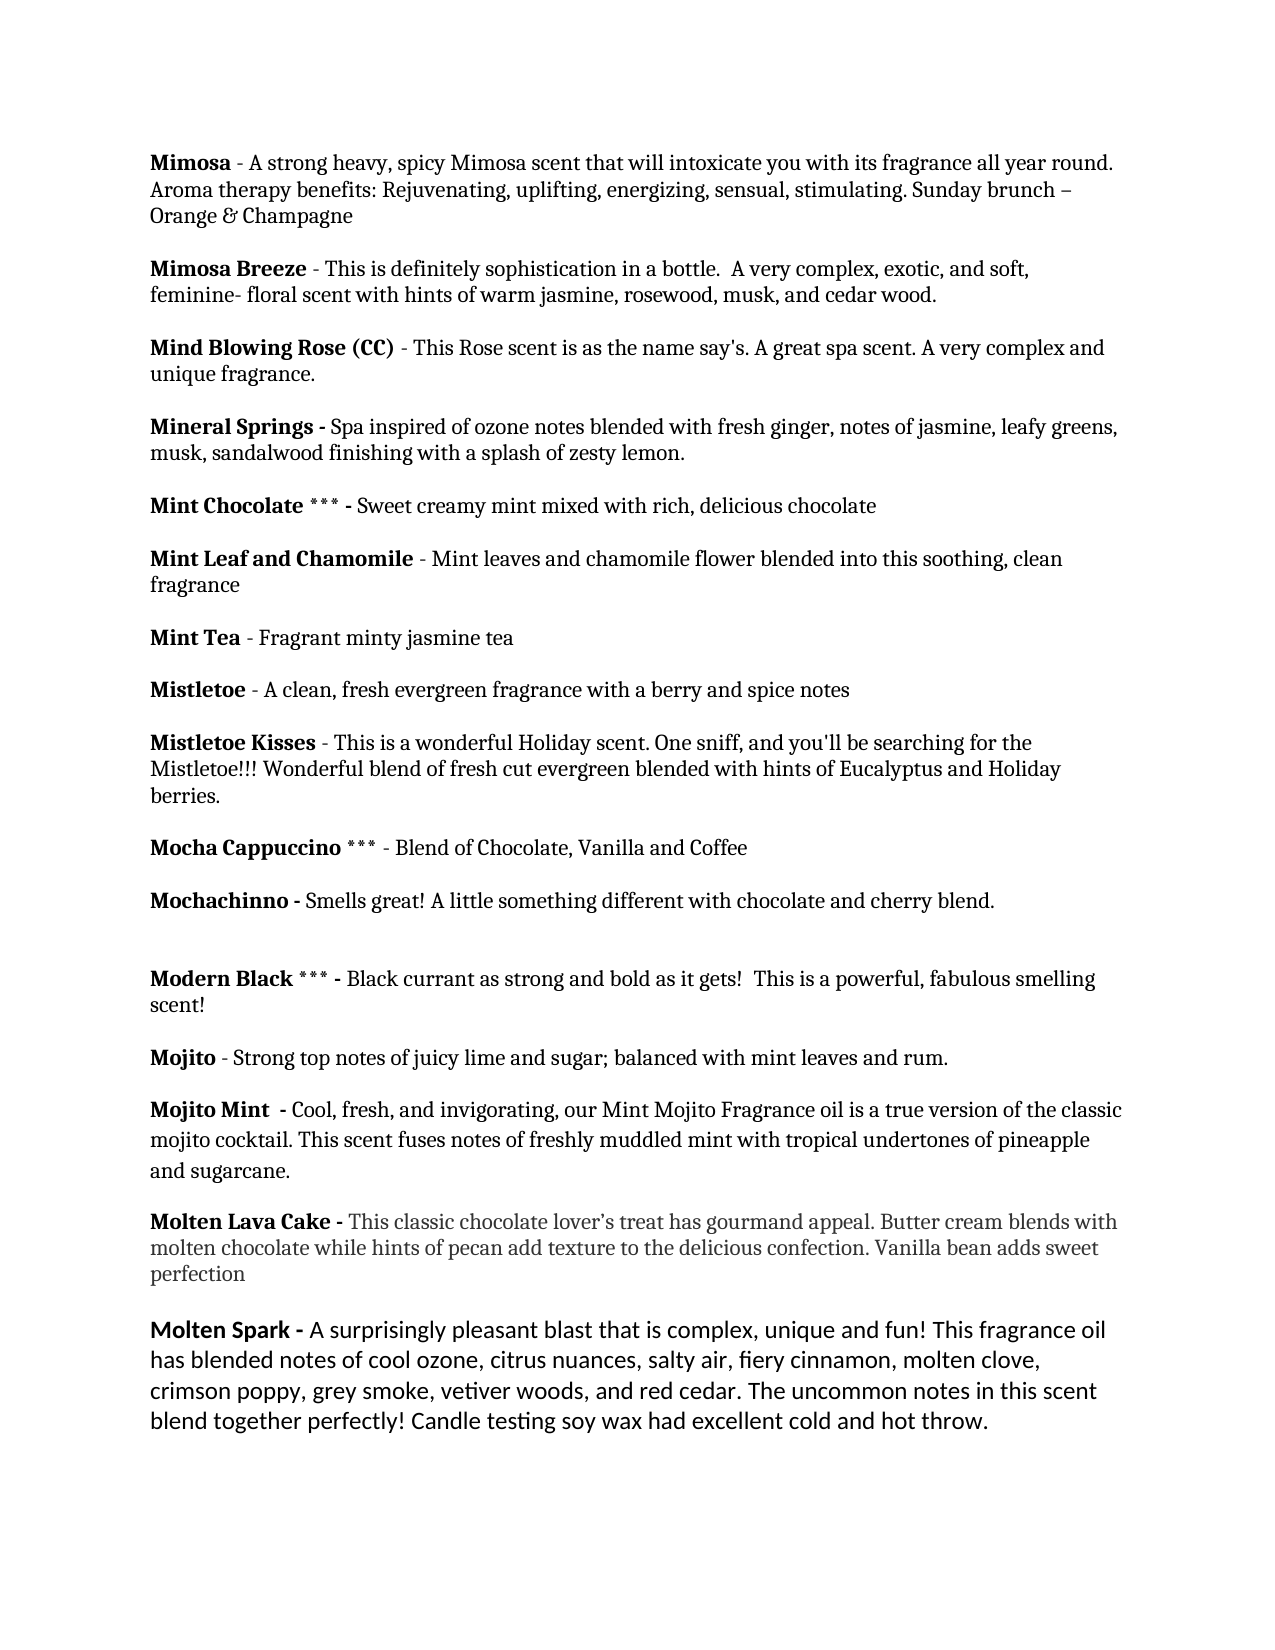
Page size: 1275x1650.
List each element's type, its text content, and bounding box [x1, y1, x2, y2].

text Mimosa - A strong heavy, spicy Mimosa scent that will intoxicate you with its fragrance all year round. Aroma therapy benefits: Rejuvenating, uplifting, energizing, sensual, stimulating. Sunday brunch – Orange & Champagne [150, 150, 1125, 229]
text Mimosa Breeze - This is definitely sophistication in a bottle. A very complex, exotic, and soft, feminine- floral scent with hints of warm jasmine, rosewood, musk, and cedar wood. [150, 255, 1125, 308]
text Mint Chocolate *** - Sweet creamy mint mixed with rich, delicious chocolate [150, 493, 1125, 519]
text Mint Leaf and Chamomile - Mint leaves and chamomile flower blended into this soothing, clean fragrance [150, 545, 1125, 598]
text Mint Tea - Fragrant minty jasmine tea [150, 624, 1125, 651]
text Mojito - Strong top notes of juicy lime and sugar; balanced with mint leaves and rum. [150, 1044, 1125, 1071]
text Modern Black *** - Black currant as strong and bold as it gets! This is a powerful, fabulous smelling scent! [150, 965, 1125, 1018]
text Mocha Cappuccino *** - Blend of Chocolate, Vanilla and Coffee [150, 835, 1125, 862]
text Molten Lava Cake - This classic chocolate lover’s treat has gourmand appeal. Butter cream blends with molten chocolate while hints of pecan add texture to the delicious confection. Vanilla bean adds sweet perfection [150, 1208, 1125, 1288]
text Mojito Mint - Cool, fresh, and invigorating, our Mint Mojito Fragrance oil is a true version of the classic mojito cocktail. This scent fuses notes of freshly muddled mint with tropical undertones of pineapple and sugarcane. [150, 1097, 1125, 1184]
text Mochachinno - Smells great! A little something different with chocolate and cherry blend. [150, 888, 1125, 914]
text Mistletoe Kisses - This is a wonderful Holiday scent. One sniff, and you'll be searching for the Mistletoe!!! Wonderful blend of fresh cut evergreen blended with hints of Eucalyptus and Holiday berries. [150, 730, 1125, 809]
text Molten Spark - A surprisingly pleasant blast that is complex, unique and fun! This fragrance oil has blended notes of cool ozone, citrus nuances, salty air, fiery cinnamon, molten clove, crimson poppy, grey smoke, vetiver woods, and red cedar. The uncommon notes in this scent blend together perfectly! Candle testing soy wax had excellent cold and hot throw. [150, 1314, 1125, 1436]
text Mistletoe - A clean, fresh evergreen fragrance with a berry and spice notes [150, 677, 1125, 703]
text Mineral Springs - Spa inspired of ozone notes blended with fresh ginger, notes of jasmine, leafy greens, musk, sandalwood finishing with a splash of zesty lemon. [150, 413, 1125, 466]
text Mind Blowing Rose (CC) - This Rose scent is as the name say's. A great spa scent. A very complex and unique fragrance. [150, 334, 1125, 387]
